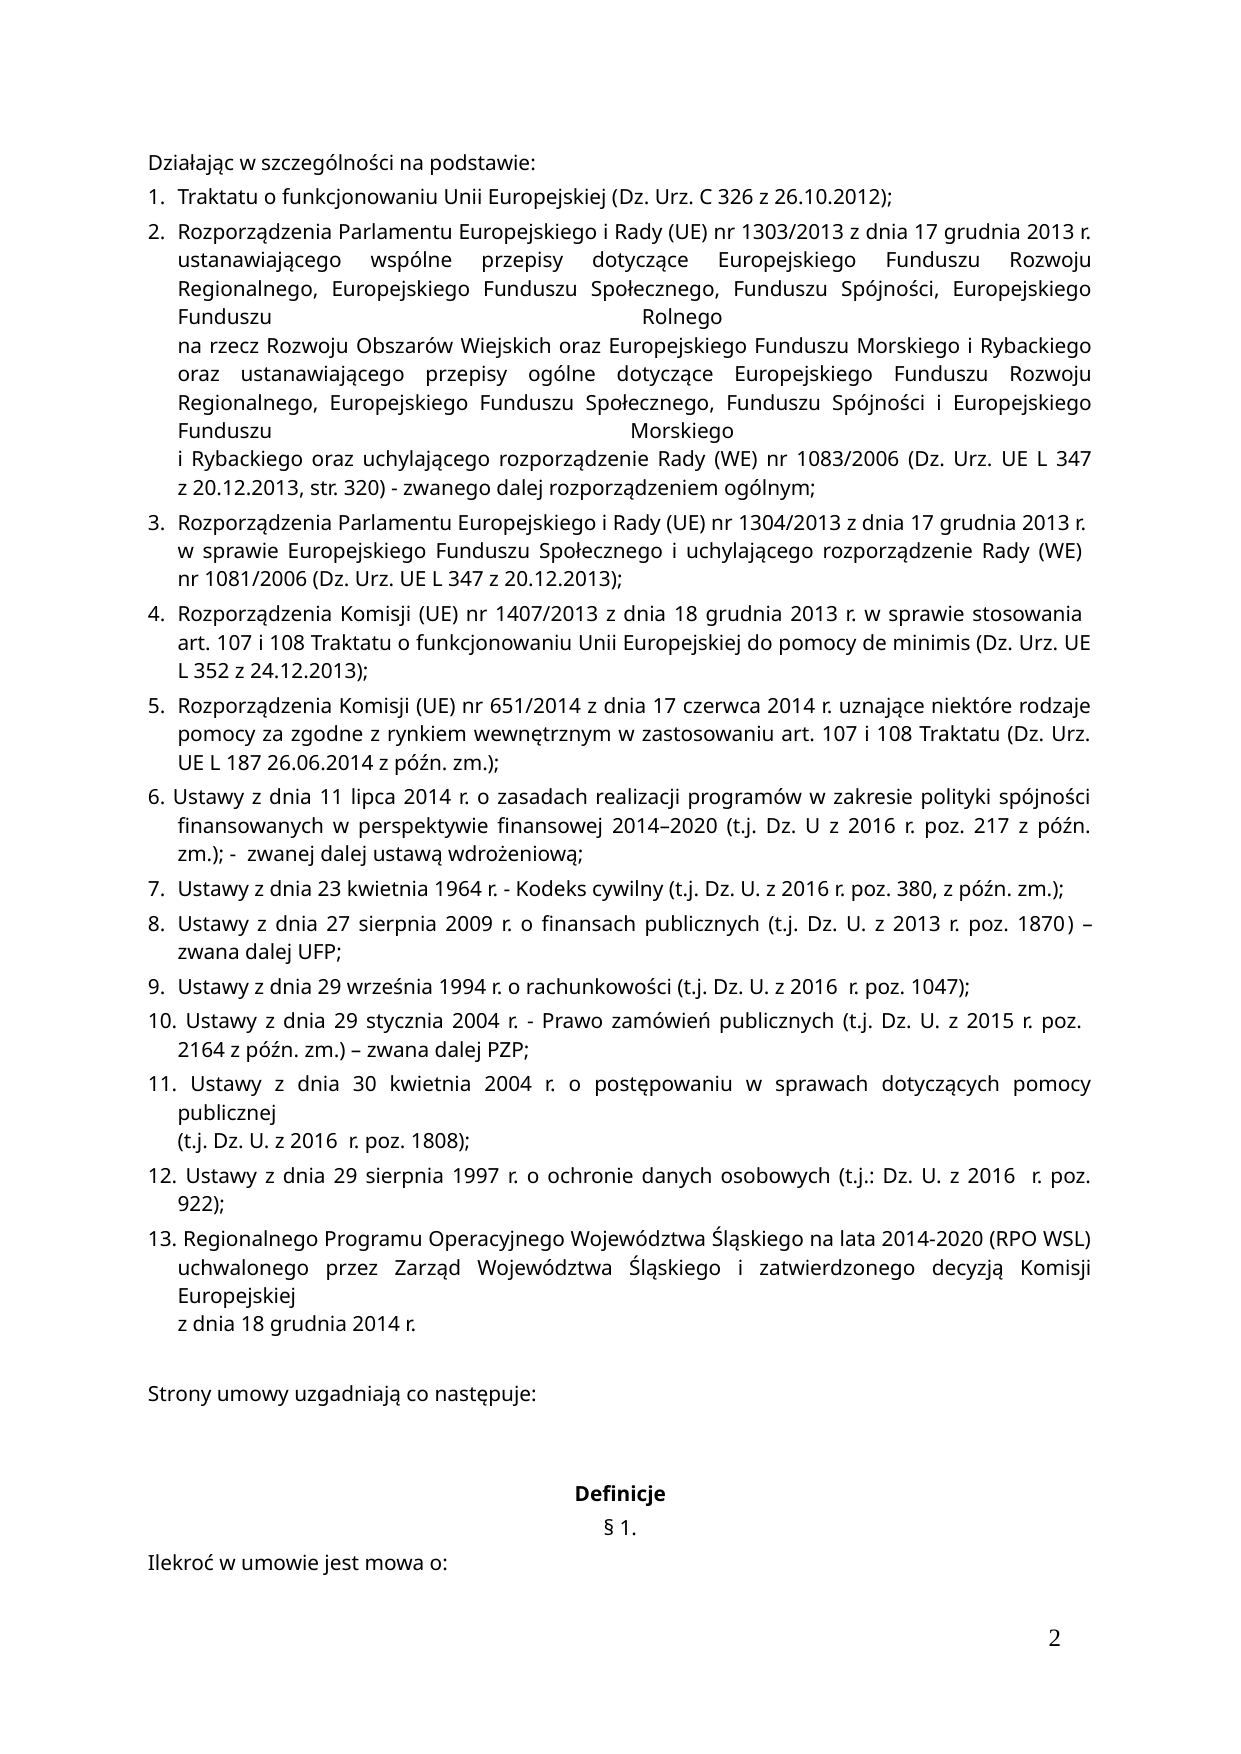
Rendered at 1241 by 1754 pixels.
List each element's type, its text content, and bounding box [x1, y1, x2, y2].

list Ustawy z dnia 30 kwietnia 2004 r. o postępowaniu w sprawach dotyczących pomocy publicznej (t.j. Dz. U. z 2016 r. poz. 1808); [148, 1069, 1092, 1155]
text Ilekroć w umowie jest mowa o: [148, 1548, 1092, 1576]
list Rozporządzenia Parlamentu Europejskiego i Rady (UE) nr 1303/2013 z dnia 17 grudnia 2013 r. ustanawiającego wspólne przepisy dotyczące Europejskiego Funduszu Rozwoju Regionalnego, Europejskiego Funduszu Społecznego, Funduszu Spójności, Europejskiego Funduszu Rolnego na rzecz Rozwoju Obszarów Wiejskich oraz Europejskiego Funduszu Morskiego i Rybackiego oraz ustanawiającego przepisy ogólne dotyczące Europejskiego Funduszu Rozwoju Regionalnego, Europejskiego Funduszu Społecznego, Funduszu Spójności i Europejskiego Funduszu Morskiego i Rybackiego oraz uchylającego rozporządzenie Rady (WE) nr 1083/2006 (Dz. Urz. UE L 347 z 20.12.2013, str. 320) - zwanego dalej rozporządzeniem ogólnym; [148, 217, 1092, 501]
text § 1. [148, 1513, 1092, 1542]
list Rozporządzenia Komisji (UE) nr 1407/2013 z dnia 18 grudnia 2013 r. w sprawie stosowania art. 107 i 108 Traktatu o funkcjonowaniu Unii Europejskiej do pomocy de minimis (Dz. Urz. UE L 352 z 24.12.2013); [148, 599, 1092, 684]
list Ustawy z dnia 27 sierpnia 2009 r. o finansach publicznych (t.j. Dz. U. z 2013 r. poz. 1870) – zwana dalej UFP; [148, 909, 1092, 966]
text Strony umowy uzgadniają co następuje: [148, 1379, 1092, 1407]
text Definicje [148, 1479, 1092, 1507]
list Ustawy z dnia 29 września 1994 r. o rachunkowości (t.j. Dz. U. z 2016 r. poz. 1047); [148, 972, 1092, 1000]
list Rozporządzenia Komisji (UE) nr 651/2014 z dnia 17 czerwca 2014 r. uznające niektóre rodzaje pomocy za zgodne z rynkiem wewnętrznym w zastosowaniu art. 107 i 108 Traktatu (Dz. Urz. UE L 187 26.06.2014 z późn. zm.); [148, 691, 1092, 776]
list Ustawy z dnia 29 sierpnia 1997 r. o ochronie danych osobowych (t.j.: Dz. U. z 2016 r. poz. 922); [148, 1161, 1092, 1218]
list Traktatu o funkcjonowaniu Unii Europejskiej (Dz. Urz. C 326 z 26.10.2012); [148, 182, 1092, 211]
list Ustawy z dnia 29 stycznia 2004 r. - Prawo zamówień publicznych (t.j. Dz. U. z 2015 r. poz. 2164 z późn. zm.) – zwana dalej PZP; [148, 1006, 1092, 1063]
text Działając w szczególności na podstawie: [148, 148, 1092, 176]
list Rozporządzenia Parlamentu Europejskiego i Rady (UE) nr 1304/2013 z dnia 17 grudnia 2013 r. w sprawie Europejskiego Funduszu Społecznego i uchylającego rozporządzenie Rady (WE) nr 1081/2006 (Dz. Urz. UE L 347 z 20.12.2013); [148, 508, 1092, 593]
list Regionalnego Programu Operacyjnego Województwa Śląskiego na lata 2014-2020 (RPO WSL) uchwalonego przez Zarząd Województwa Śląskiego i zatwierdzonego decyzją Komisji Europejskiej z dnia 18 grudnia 2014 r. [148, 1224, 1092, 1338]
list Ustawy z dnia 23 kwietnia 1964 r. - Kodeks cywilny (t.j. Dz. U. z 2016 r. poz. 380, z późn. zm.); [148, 874, 1092, 902]
text 6. Ustawy z dnia 11 lipca 2014 r. o zasadach realizacji programów w zakresie polityki spójności finansowanych w perspektywie finansowej 2014–2020 (t.j. Dz. U z 2016 r. poz. 217 z późn. zm.); - zwanej dalej ustawą wdrożeniową; [148, 782, 1092, 868]
